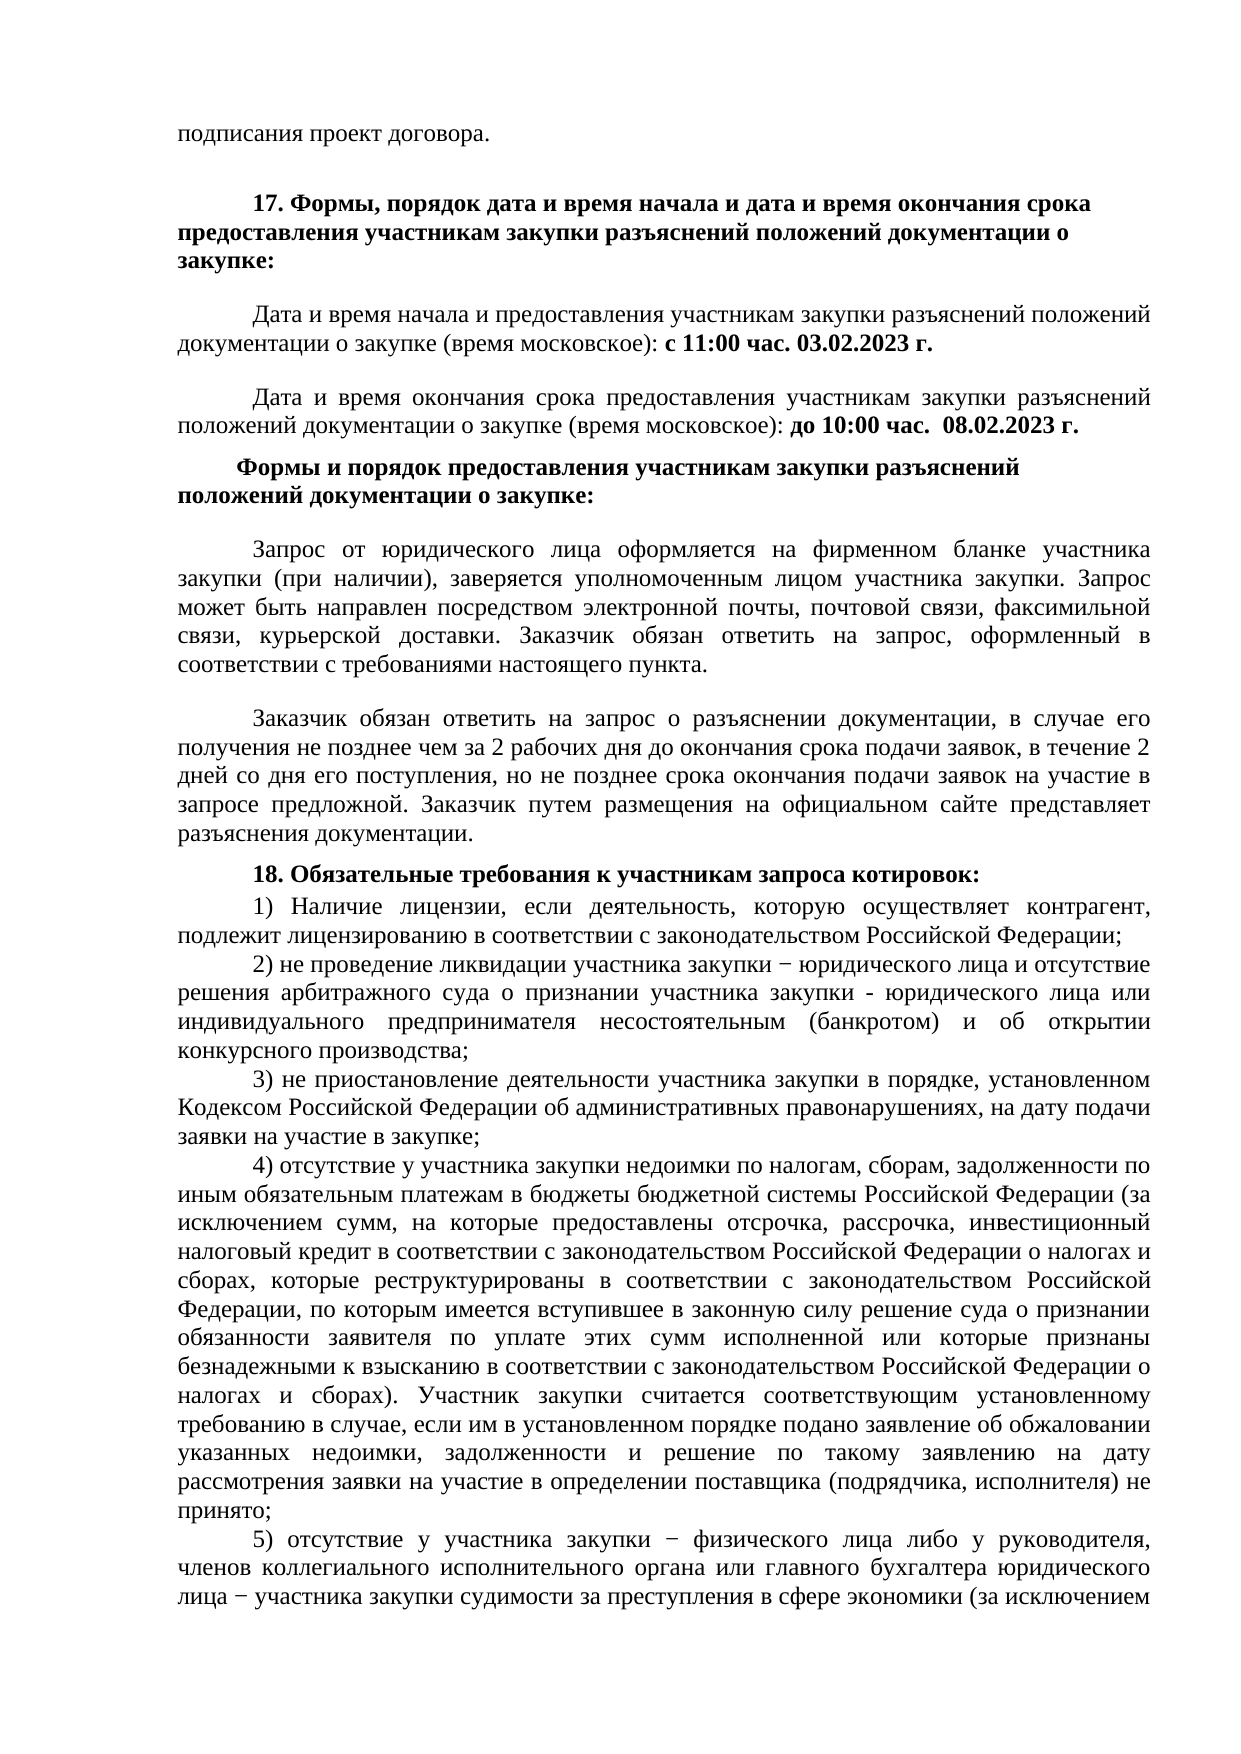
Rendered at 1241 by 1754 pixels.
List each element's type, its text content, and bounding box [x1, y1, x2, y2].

text 2) не проведение ликвидации участника закупки − юридического лица и отсутствие решения арбитражного суда о признании участника закупки - юридического лица или индивидуального предпринимателя несостоятельным (банкротом) и об открытии конкурсного производства; [177, 949, 1152, 1064]
text Дата и время окончания срока предоставления участникам закупки разъяснений положений документации о закупке (время московское): до 10:00 час. 08.02.2023 г. [177, 382, 1152, 439]
text Запрос от юридического лица оформляется на фирменном бланке участника закупки (при наличии), заверяется уполномоченным лицом участника закупки. Запрос может быть направлен посредством электронной почты, почтовой связи, факсимильной связи, курьерской доставки. Заказчик обязан ответить на запрос, оформленный в соответствии с требованиями настоящего пункта. [177, 534, 1152, 678]
text 17. Формы, порядок дата и время начала и дата и время окончания срока предоставления участникам закупки разъяснений положений документации о закупке: [177, 188, 1152, 274]
text 1) Наличие лицензии, если деятельность, которую осуществляет контрагент, подлежит лицензированию в соответствии с законодательством Российской Федерации; [177, 891, 1152, 949]
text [177, 118, 1152, 147]
text 18. Обязательные требования к участникам запроса котировок: [177, 859, 1152, 888]
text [177, 1524, 1152, 1610]
text Дата и время начала и предоставления участникам закупки разъяснений положений документации о закупке (время московское): с 11:00 час. 03.02.2023 г. [177, 299, 1152, 357]
text Формы и порядок предоставления участникам закупки разъяснений положений документации о закупке: [177, 452, 1152, 509]
text Заказчик обязан ответить на запрос о разъяснении документации, в случае его получения не позднее чем за 2 рабочих дня до окончания срока подачи заявок, в течение 2 дней со дня его поступления, но не позднее срока окончания подачи заявок на участие в запросе предложной. Заказчик путем размещения на официальном сайте представляет разъяснения документации. [177, 703, 1152, 847]
text 3) не приостановление деятельности участника закупки в порядке, установленном Кодексом Российской Федерации об административных правонарушениях, на дату подачи заявки на участие в закупке; [177, 1064, 1152, 1150]
text 4) отсутствие у участника закупки недоимки по налогам, сборам, задолженности по иным обязательным платежам в бюджеты бюджетной системы Российской Федерации (за исключением сумм, на которые предоставлены отсрочка, рассрочка, инвестиционный налоговый кредит в соответствии с законодательством Российской Федерации о налогах и сборах, которые реструктурированы в соответствии с законодательством Российской Федерации, по которым имеется вступившее в законную силу решение суда о признании обязанности заявителя по уплате этих сумм исполненной или которые признаны безнадежными к взысканию в соответствии с законодательством Российской Федерации о налогах и сборах). Участник закупки считается соответствующим установленному требованию в случае, если им в установленном порядке подано заявление об обжаловании указанных недоимки, задолженности и решение по такому заявлению на дату рассмотрения заявки на участие в определении поставщика (подрядчика, исполнителя) не принято; [177, 1150, 1152, 1524]
